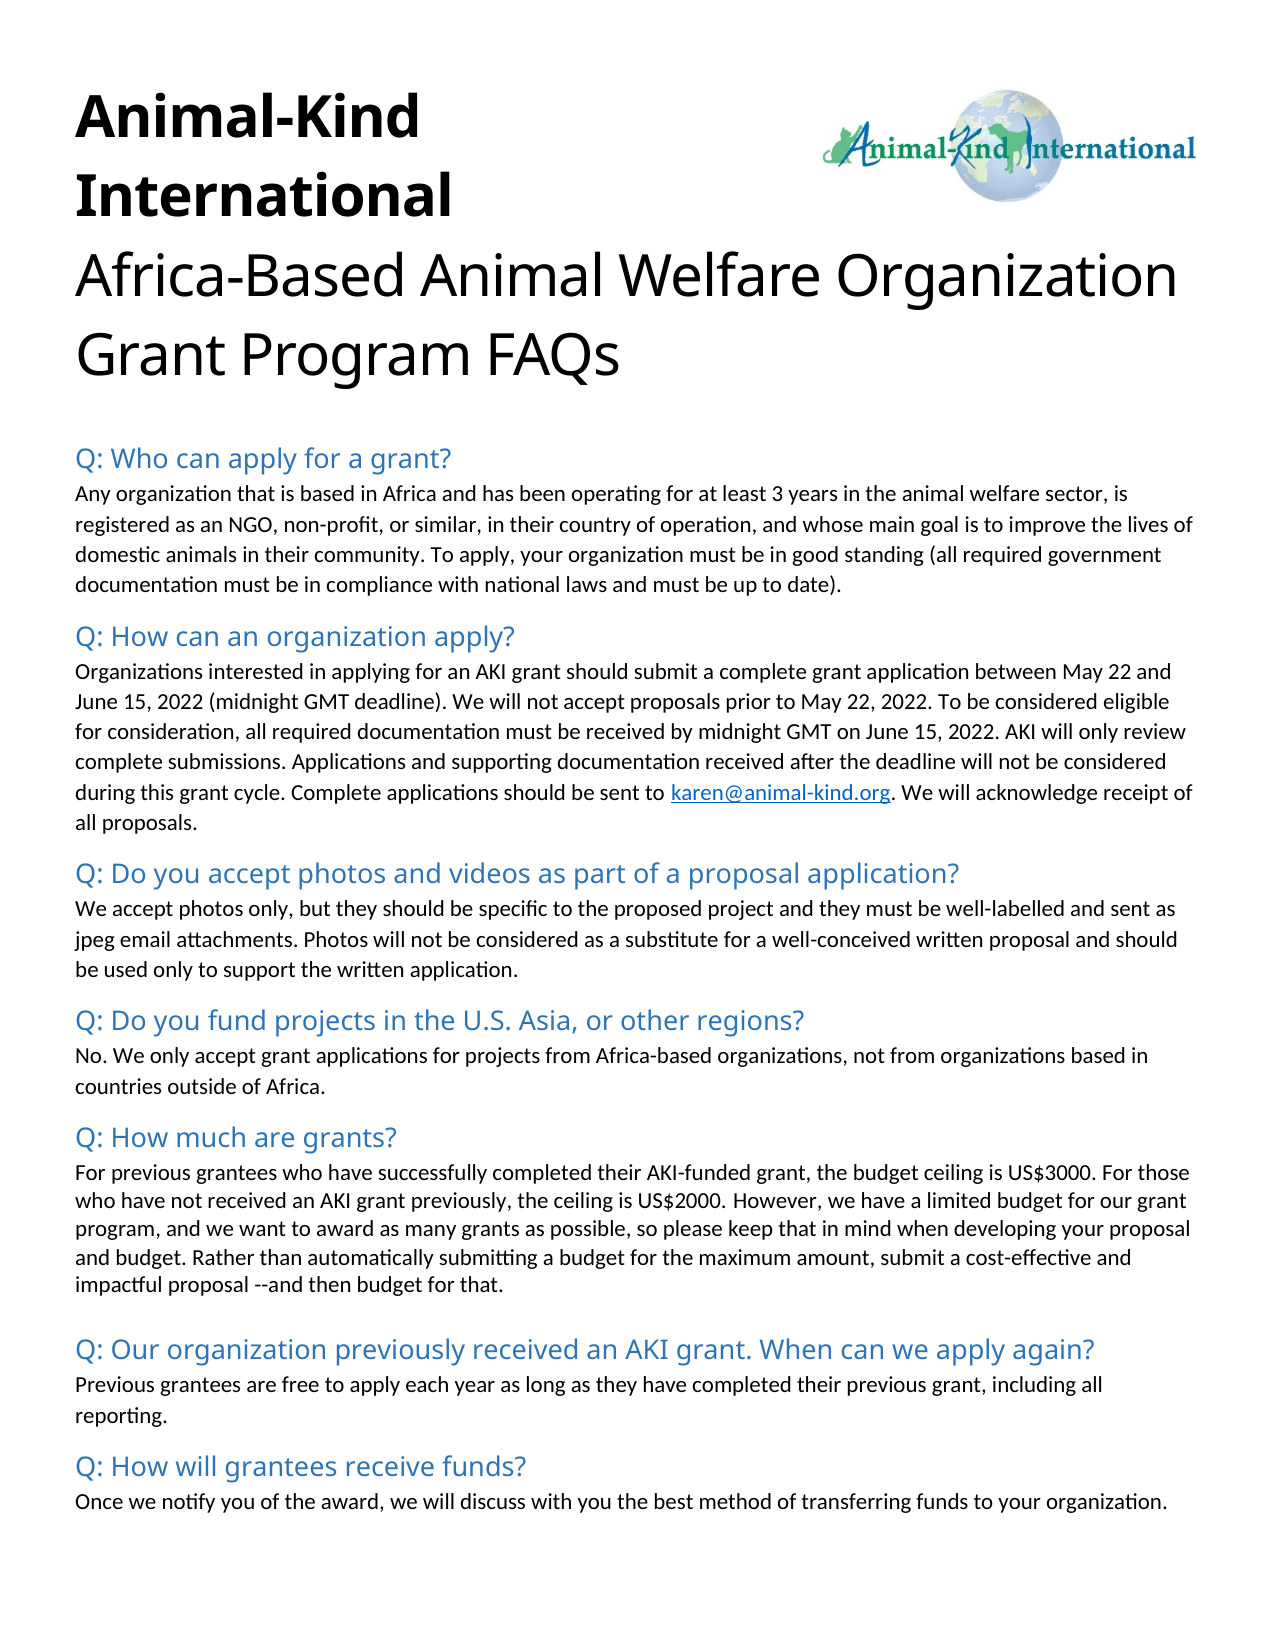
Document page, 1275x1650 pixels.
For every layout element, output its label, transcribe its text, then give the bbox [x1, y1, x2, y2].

subtitle Q: Our organization previously received an AKI grant. When can we apply again? [75, 1331, 1200, 1368]
text Any organization that is based in Africa and has been operating for at least 3 years in the animal welfare sector, is registered as an NGO, non-profit, or similar, in their country of operation, and whose main goal is to improve the lives of domestic animals in their community. To apply, your organization must be in good standing (all required government documentation must be in compliance with national laws and must be up to date). [75, 479, 1200, 598]
subtitle Q: How will grantees receive funds? [75, 1448, 1200, 1484]
text No. We only accept grant applications for projects from Africa-based organizations, not from organizations based in countries outside of Africa. [75, 1042, 1200, 1100]
subtitle Q: Do you fund projects in the U.S. Asia, or other regions? [75, 1002, 1200, 1039]
title Africa-Based Animal Welfare Organization Grant Program FAQs [75, 234, 1200, 393]
text Previous grantees are free to apply each year as long as they have completed their previous grant, including all reporting. [75, 1371, 1200, 1429]
text For previous grantees who have successfully completed their AKI-funded grant, the budget ceiling is US$3000. For those who have not received an AKI grant previously, the ceiling is US$2000. However, we have a limited budget for our grant program, and we want to award as many grants as possible, so please keep that in mind when developing your proposal and budget. Rather than automatically submitting a budget for the maximum amount, submit a cost-effective and impactful proposal --and then budget for that. [75, 1158, 1200, 1299]
text Once we notify you of the award, we will discuss with you the best method of transferring funds to your organization. [75, 1487, 1200, 1516]
picture [815, 78, 1197, 206]
text We accept photos only, but they should be specific to the proposed project and they must be well-labelled and sent as jpeg email attachments. Photos will not be considered as a substitute for a well-conceived written proposal and should be used only to support the written application. [75, 894, 1200, 983]
text Organizations interested in applying for an AKI grant should submit a complete grant application between May 22 and June 15, 2022 (midnight GMT deadline). We will not accept proposals prior to May 22, 2022. To be considered eligible for consideration, all required documentation must be received by midnight GMT on June 15, 2022. AKI will only review complete submissions. Applications and supporting documentation received after the deadline will not be considered during this grant cycle. Complete applications should be sent to karen@animal-kind.org. We will acknowledge receipt of all proposals. [75, 657, 1200, 836]
subtitle Q: How can an organization apply? [75, 617, 1200, 654]
subtitle Q: Who can apply for a grant? [75, 440, 1200, 477]
subtitle Q: How much are grants? [75, 1119, 1200, 1156]
subtitle Q: Do you accept photos and videos as part of a proposal application? [75, 855, 1200, 892]
